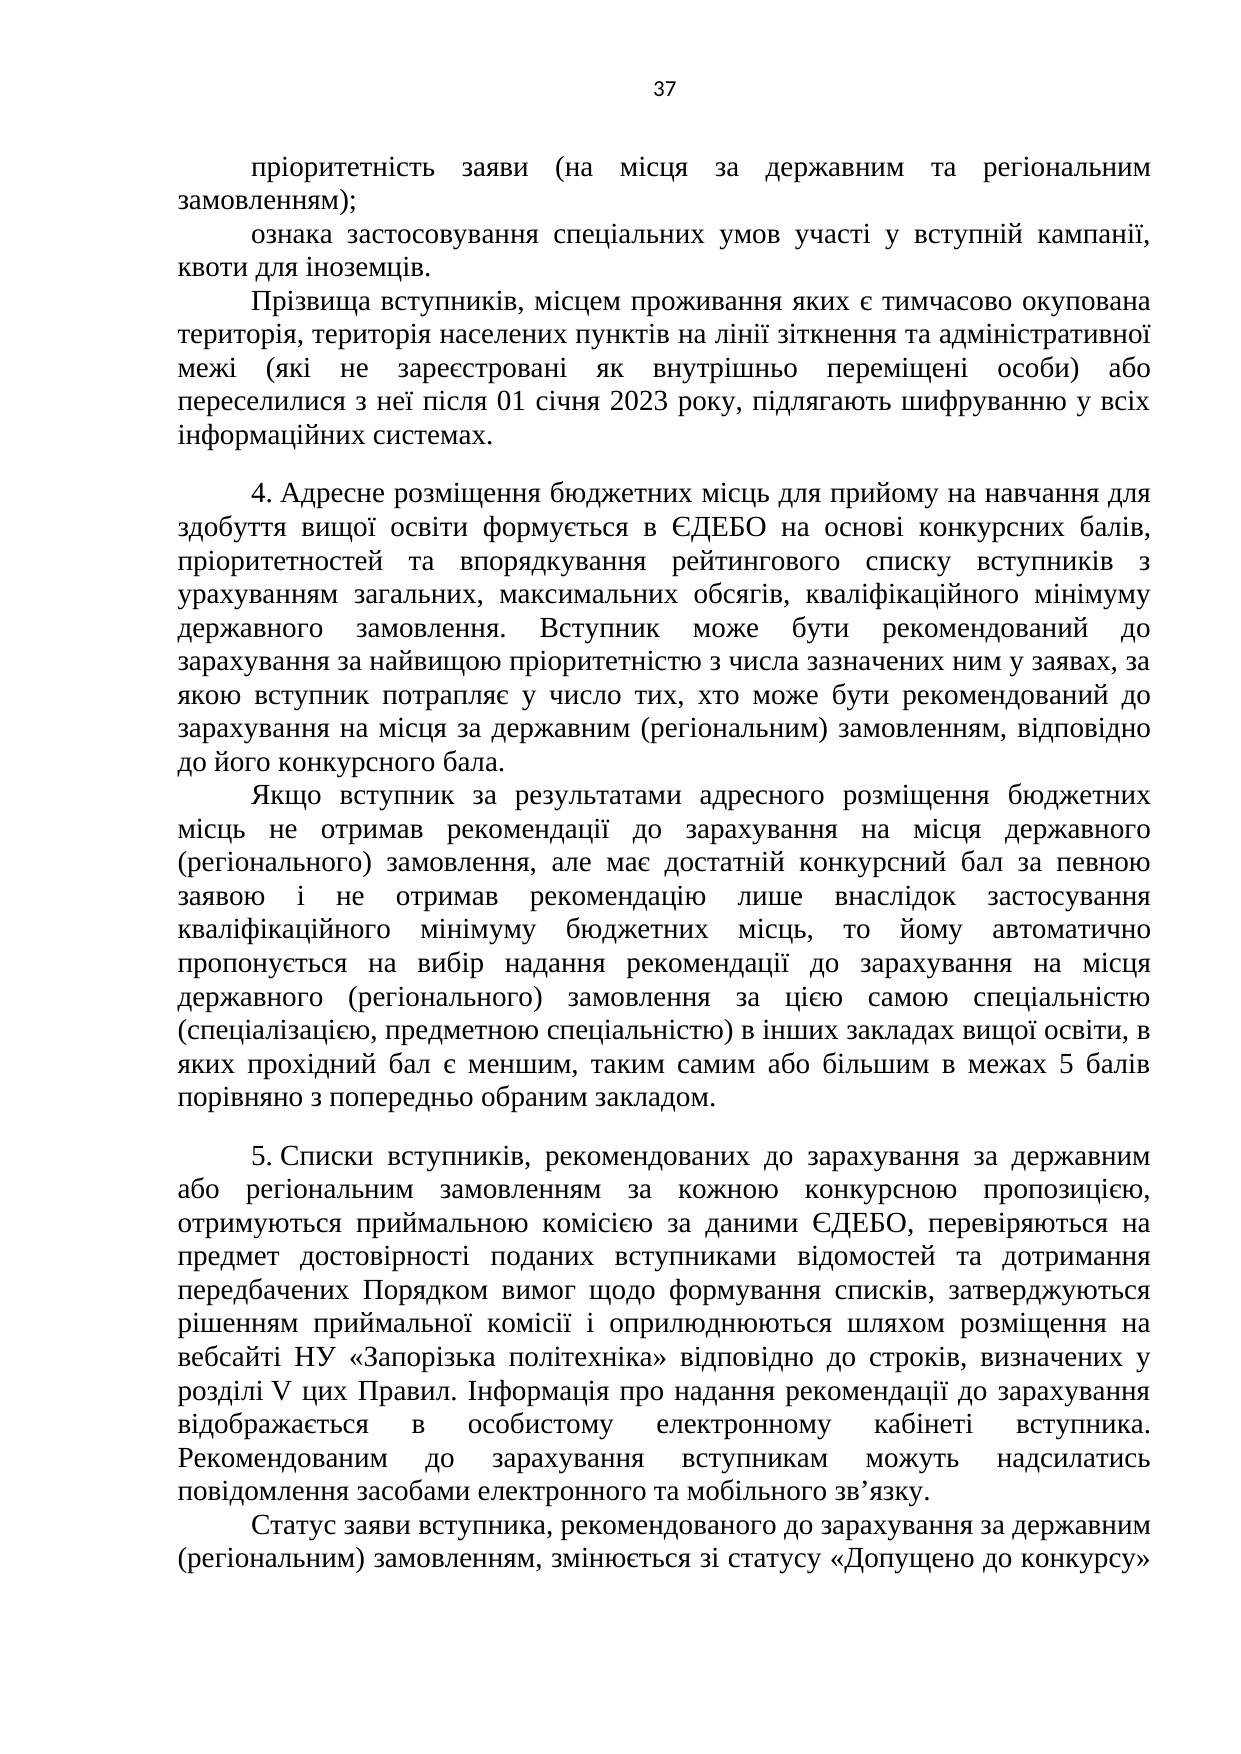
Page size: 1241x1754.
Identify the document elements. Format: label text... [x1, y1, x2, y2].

text Якщо вступник за результатами адресного розміщення бюджетних місць не отримав рекомендації до зарахування на місця державного (регіонального) замовлення, але має достатній конкурсний бал за певною заявою і не отримав рекомендацію лише внаслідок застосування кваліфікаційного мінімуму бюджетних місць, то йому автоматично пропонується на вибір надання рекомендації до зарахування на місця державного (регіонального) замовлення за цією самою спеціальністю (спеціалізацією, предметною спеціальністю) в інших закладах вищої освіти, в яких прохідний бал є меншим, таким самим або більшим в межах 5 балів порівняно з попередньо обраним закладом. [177, 777, 1152, 1113]
text пріоритетність заяви (на місця за державним та регіональним замовленням); [177, 149, 1152, 216]
text ознака застосовування спеціальних умов участі у вступній кампанії, квоти для іноземців. [177, 216, 1152, 283]
text Прізвища вступників, місцем проживання яких є тимчасово окупована територія, територія населених пунктів на лінії зіткнення та адміністративної межі (які не зареєстровані як внутрішньо переміщені особи) або переселилися з неї після 01 січня 2023 року, підлягають шифруванню у всіх інформаційних системах. [177, 283, 1152, 451]
text 4. Адресне розміщення бюджетних місць для прийому на навчання для здобуття вищої освіти формується в ЄДЕБО на основі конкурсних балів, пріоритетностей та впорядкування рейтингового списку вступників з урахуванням загальних, максимальних обсягів, кваліфікаційного мінімуму державного замовлення. Вступник може бути рекомендований до зарахування за найвищою пріоритетністю з числа зазначених ним у заявах, за якою вступник потрапляє у число тих, хто може бути рекомендований до зарахування на місця за державним (регіональним) замовленням, відповідно до його конкурсного бала. [177, 476, 1152, 777]
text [177, 1507, 1152, 1574]
text 5. Списки вступників, рекомендованих до зарахування за державним або регіональним замовленням за кожною конкурсною пропозицією, отримуються приймальною комісією за даними ЄДЕБО, перевіряються на предмет достовірності поданих вступниками відомостей та дотримання передбачених Порядком вимог щодо формування списків, затверджуються рішенням приймальної комісії і оприлюднюються шляхом розміщення на вебсайті НУ «Запорізька політехніка» відповідно до строків, визначених у розділі V цих Правил. Інформація про надання рекомендації до зарахування відображається в особистому електронному кабінеті вступника. Рекомендованим до зарахування вступникам можуть надсилатись повідомлення засобами електронного та мобільного зв’язку. [177, 1138, 1152, 1507]
